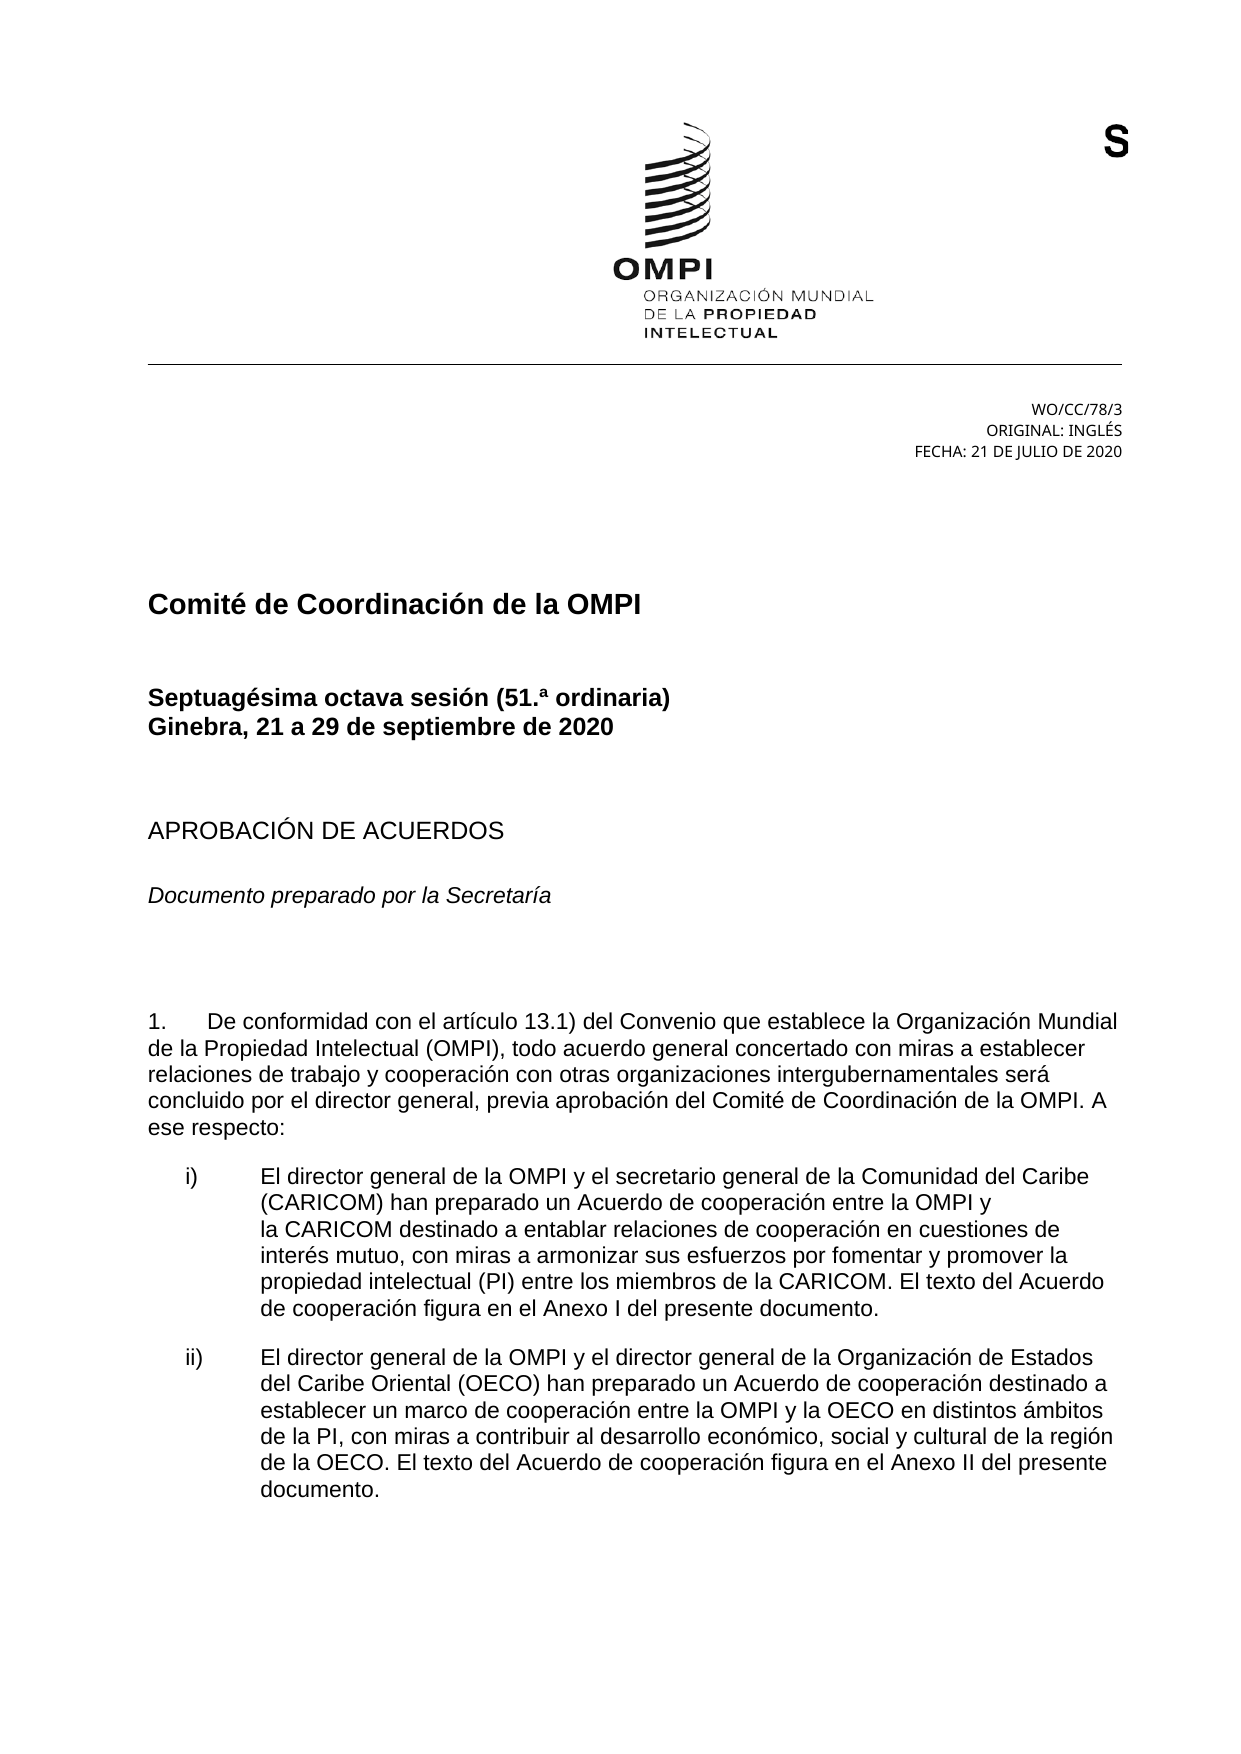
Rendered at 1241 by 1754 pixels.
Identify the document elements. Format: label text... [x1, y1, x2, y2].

list El director general de la OMPI y el secretario general de la Comunidad del Caribe (CARICOM) han preparado un Acuerdo de cooperación entre la OMPI y la CARICOM destinado a entablar relaciones de cooperación en cuestiones de interés mutuo, con miras a armonizar sus esfuerzos por fomentar y promover la propiedad intelectual (PI) entre los miembros de la CARICOM. El texto del Acuerdo de cooperación figura en el Anexo I del presente documento. [185, 1163, 1122, 1321]
text Documento preparado por la Secretaría [148, 882, 1122, 908]
text WO/CC/78/3 [148, 365, 1122, 419]
text FECHA: 21 DE JULIO DE 2020 [148, 441, 1122, 462]
text 1. De conformidad con el artículo 13.1) del Convenio que establece la Organización Mundial de la Propiedad Intelectual (OMPI), todo acuerdo general concertado con miras a establecer relaciones de trabajo y cooperación con otras organizaciones intergubernamentales será concluido por el director general, previa aprobación del Comité de Coordinación de la OMPI. A ese respecto: [148, 1008, 1122, 1140]
list El director general de la OMPI y el director general de la Organización de Estados del Caribe Oriental (OECO) han preparado un Acuerdo de cooperación destinado a establecer un marco de cooperación entre la OMPI y la OECO en distintos ámbitos de la PI, con miras a contribuir al desarrollo económico, social y cultural de la región de la OECO. El texto del Acuerdo de cooperación figura en el Anexo II del presente documento. [185, 1344, 1122, 1502]
picture [611, 117, 1129, 339]
text ORIGINAL: INGLÉS [148, 419, 1122, 441]
subtitle Comité de Coordinación de la OMPI [148, 587, 1122, 621]
text Septuagésima octava sesión (51.ª ordinaria) Ginebra, 21 a 29 de septiembre de 2020 [148, 683, 1122, 741]
text APROBACIÓN DE ACUERDOS [148, 816, 1122, 844]
